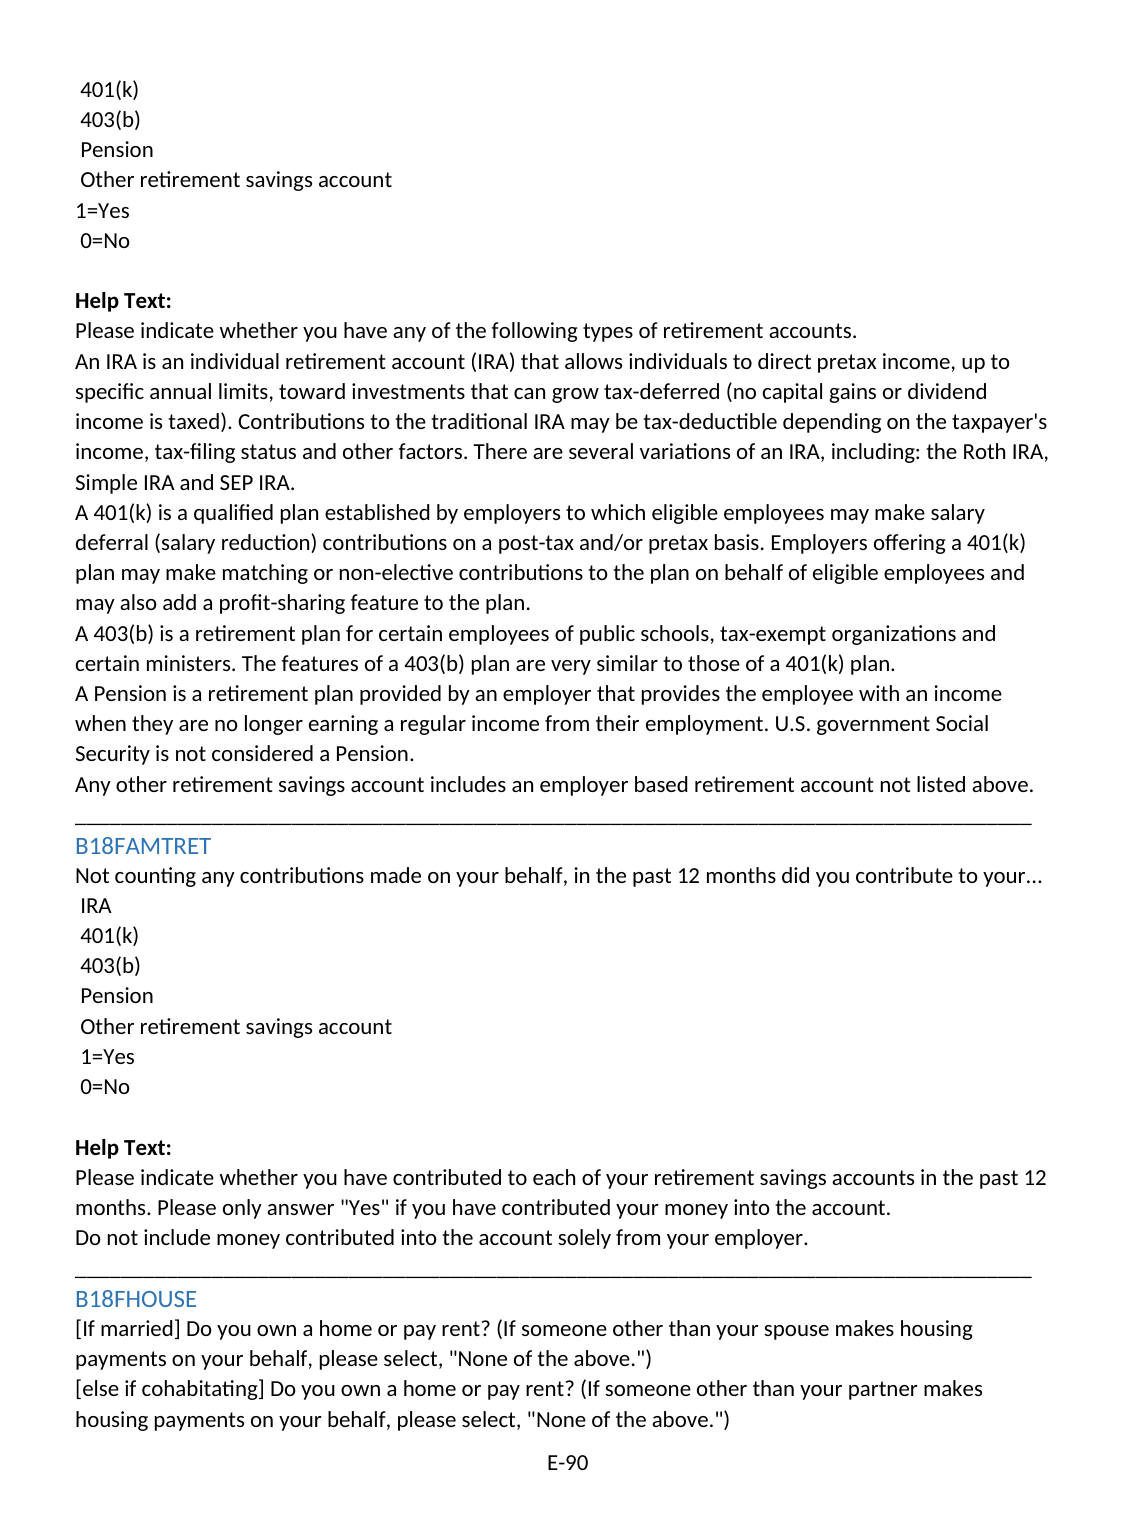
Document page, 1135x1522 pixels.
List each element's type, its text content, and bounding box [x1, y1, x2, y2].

text 401(k) [75, 75, 1060, 103]
text Please indicate whether you have any of the following types of retirement accounts. [75, 317, 1060, 345]
text ____________________________________________________________________________________ [75, 800, 1060, 828]
text Not counting any contributions made on your behalf, in the past 12 months did you contribute to your... [75, 861, 1060, 889]
text Pension [75, 135, 1060, 163]
text Help Text: [75, 256, 1060, 314]
text An IRA is an individual retirement account (IRA) that allows individuals to direct pretax income, up to specific annual limits, toward investments that can grow tax-deferred (no capital gains or dividend income is taxed). Contributions to the traditional IRA may be tax-deductible depending on the taxpayer's income, tax-filing status and other factors. There are several variations of an IRA, including: the Roth IRA, Simple IRA and SEP IRA. [75, 347, 1060, 496]
text Help Text: [75, 1102, 1060, 1161]
text ____________________________________________________________________________________ [75, 1253, 1060, 1281]
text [75, 1314, 1060, 1433]
text 1=Yes [75, 196, 1060, 224]
text 0=No [75, 226, 1060, 254]
text B18FAMTRET [75, 830, 1060, 861]
text Please indicate whether you have contributed to each of your retirement savings accounts in the past 12 months. Please only answer "Yes" if you have contributed your money into the account. [75, 1163, 1060, 1221]
text A 403(b) is a retirement plan for certain employees of public schools, tax-exempt organizations and certain ministers. The features of a 403(b) plan are very similar to those of a 401(k) plan. [75, 619, 1060, 677]
text A Pension is a retirement plan provided by an employer that provides the employee with an income when they are no longer earning a regular income from their employment. U.S. government Social Security is not considered a Pension. [75, 679, 1060, 768]
text 0=No [75, 1072, 1060, 1100]
text Other retirement savings account [75, 1012, 1060, 1040]
text Pension [75, 982, 1060, 1009]
text A 401(k) is a qualified plan established by employers to which eligible employees may make salary deferral (salary reduction) contributions on a post-tax and/or pretax basis. Employers offering a 401(k) plan may make matching or non-elective contributions to the plan on behalf of eligible employees and may also add a profit-sharing feature to the plan. [75, 498, 1060, 617]
text 403(b) [75, 105, 1060, 133]
text 1=Yes [75, 1042, 1060, 1070]
text Any other retirement savings account includes an employer based retirement account not listed above. [75, 770, 1060, 798]
text Other retirement savings account [75, 166, 1060, 194]
text 403(b) [75, 951, 1060, 979]
text 401(k) [75, 921, 1060, 949]
text Do not include money contributed into the account solely from your employer. [75, 1223, 1060, 1251]
text IRA [75, 891, 1060, 919]
text B18FHOUSE [75, 1284, 1060, 1314]
